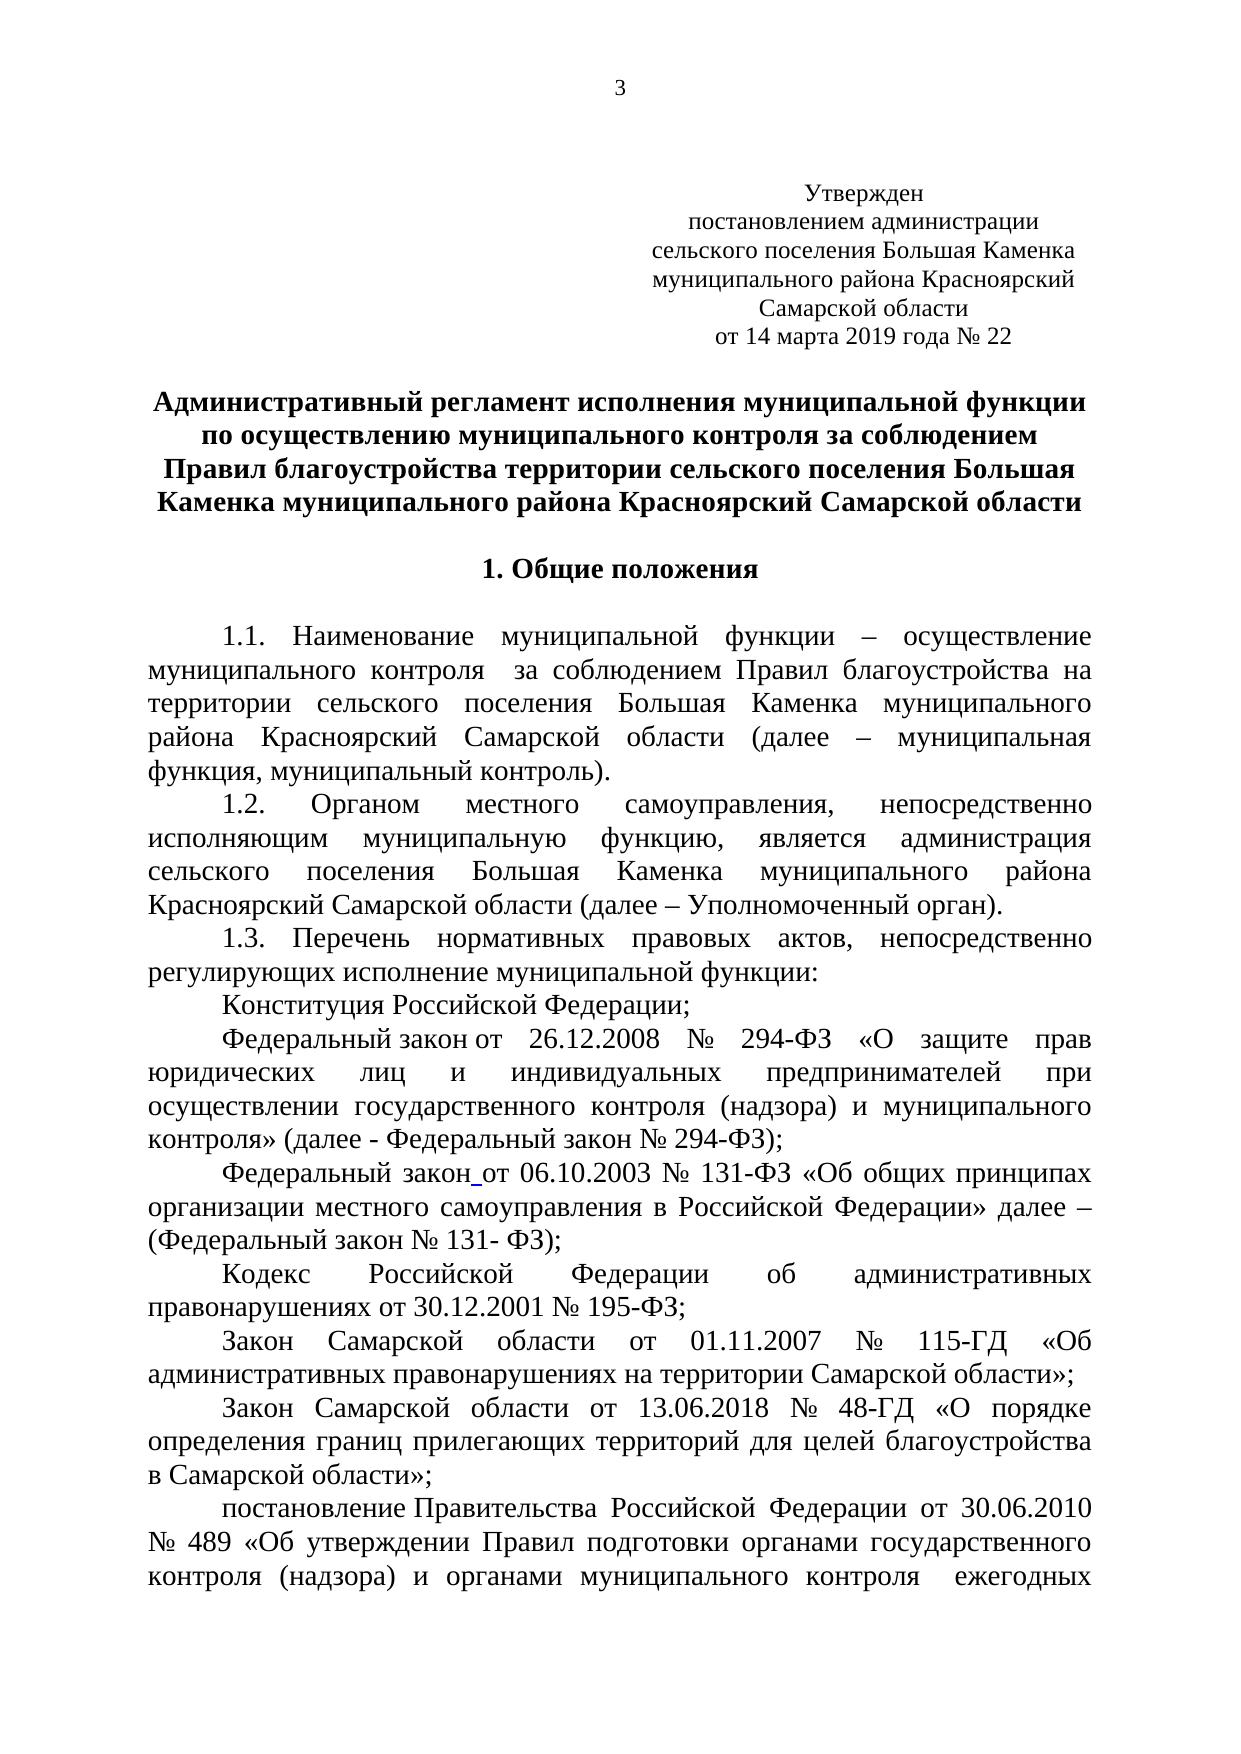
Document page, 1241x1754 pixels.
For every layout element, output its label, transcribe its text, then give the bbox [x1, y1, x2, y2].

text Федеральный закон от 06.10.2003 № 131-ФЗ «Об общих принципах организации местного самоуправления в Российской Федерации» далее – (Федеральный закон № 131- ФЗ); [148, 1155, 1092, 1256]
text Конституция Российской Федерации; [148, 987, 1092, 1021]
text муниципального района Красноярский [635, 264, 1092, 293]
text 1.3. Перечень нормативных правовых актов, непосредственно регулирующих исполнение муниципальной функции: [148, 920, 1092, 987]
text Закон Самарской области от 13.06.2018 № 48-ГД «О порядке определения границ прилегающих территорий для целей благоустройства в Самарской области»; [148, 1390, 1092, 1491]
text Закон Самарской области от 01.11.2007 № 115-ГД «Об административных правонарушениях на территории Самарской области»; [148, 1323, 1092, 1390]
text Самарской области [635, 293, 1092, 321]
text Утвержден [635, 178, 1092, 206]
text Кодекс Российской Федерации об административных правонарушениях от 30.12.2001 № 195-ФЗ; [148, 1256, 1092, 1323]
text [148, 1491, 1092, 1591]
text Федеральный закон от 26.12.2008 № 294-ФЗ «О защите прав юридических лиц и индивидуальных предпринимателей при осуществлении государственного контроля (надзора) и муниципального контроля» (далее - Федеральный закон № 294-ФЗ); [148, 1021, 1092, 1155]
text от 14 марта 2019 года № 22 [635, 321, 1092, 350]
text Административный регламент исполнения муниципальной функции по осуществлению муниципального контроля за соблюдением Правил благоустройства территории сельского поселения Большая Каменка муниципального района Красноярский Самарской области [148, 384, 1092, 518]
text 1.1. Наименование муниципальной функции – осуществление муниципального контроля за соблюдением Правил благоустройства на территории сельского поселения Большая Каменка муниципального района Красноярский Самарской области (далее – муниципальная функция, муниципальный контроль). [148, 618, 1092, 786]
text 1.2. Органом местного самоуправления, непосредственно исполняющим муниципальную функцию, является администрация сельского поселения Большая Каменка муниципального района Красноярский Самарской области (далее – Уполномоченный орган). [148, 786, 1092, 920]
text 1. Общие положения [148, 551, 1092, 585]
text постановлением администрации сельского поселения Большая Каменка [635, 206, 1092, 264]
